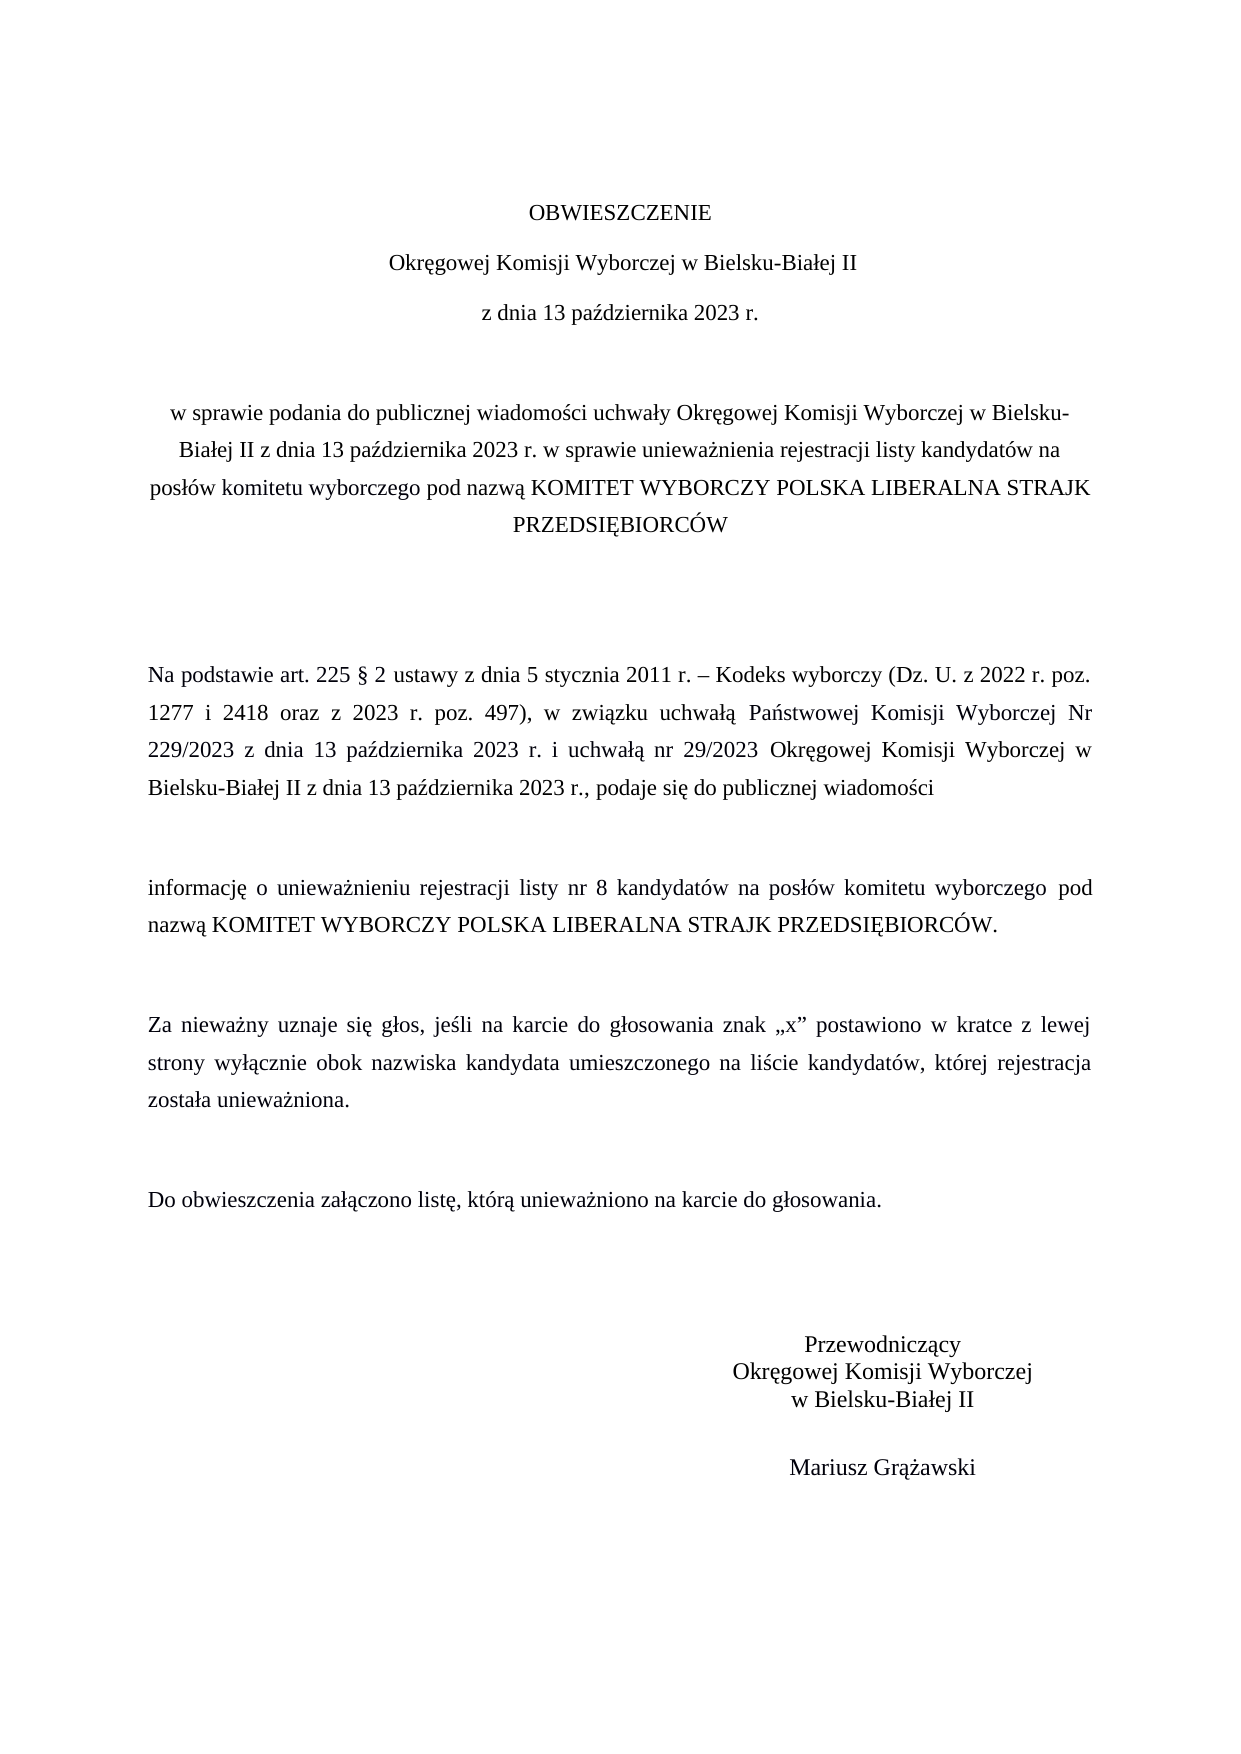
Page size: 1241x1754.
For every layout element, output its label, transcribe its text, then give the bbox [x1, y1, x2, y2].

text Do obwieszczenia załączono listę, którą unieważniono na karcie do głosowania. [148, 1178, 1092, 1215]
text w sprawie podania do publicznej wiadomości uchwały Okręgowej Komisji Wyborczej w Bielsku-Białej II z dnia 13 października 2023 r. w sprawie unieważnienia rejestracji listy kandydatów na posłów komitetu wyborczego pod nazwą KOMITET WYBORCZY POLSKA LIBERALNA STRAJK PRZEDSIĘBIORCÓW [148, 390, 1092, 540]
text w Bielsku-Białej II [673, 1385, 1092, 1413]
text Za nieważny uznaje się głos, jeśli na karcie do głosowania znak „x” postawiono w kratce z lewej strony wyłącznie obok nazwiska kandydata umieszczonego na liście kandydatów, której rejestracja została unieważniona. [148, 1003, 1092, 1115]
text Okręgowej Komisji Wyborczej w Bielsku-Białej II [148, 240, 1092, 278]
text z dnia 13 października 2023 r. [148, 290, 1092, 328]
text Przewodniczący [673, 1330, 1092, 1357]
text Mariusz Grążawski [673, 1453, 1092, 1480]
text OBWIESZCZENIE [148, 190, 1092, 228]
text informację o unieważnieniu rejestracji listy nr 8 kandydatów na posłów komitetu wyborczego pod nazwą KOMITET WYBORCZY POLSKA LIBERALNA STRAJK PRZEDSIĘBIORCÓW. [148, 865, 1092, 940]
text Okręgowej Komisji Wyborczej [673, 1357, 1092, 1385]
text Na podstawie art. 225 § 2 ustawy z dnia 5 stycznia 2011 r. – Kodeks wyborczy (Dz. U. z 2022 r. poz. 1277 i 2418 oraz z 2023 r. poz. 497), w związku uchwałą Państwowej Komisji Wyborczej Nr 229/2023 z dnia 13 października 2023 r. i uchwałą nr 29/2023 Okręgowej Komisji Wyborczej w Bielsku-Białej II z dnia 13 października 2023 r., podaje się do publicznej wiadomości [148, 653, 1092, 803]
